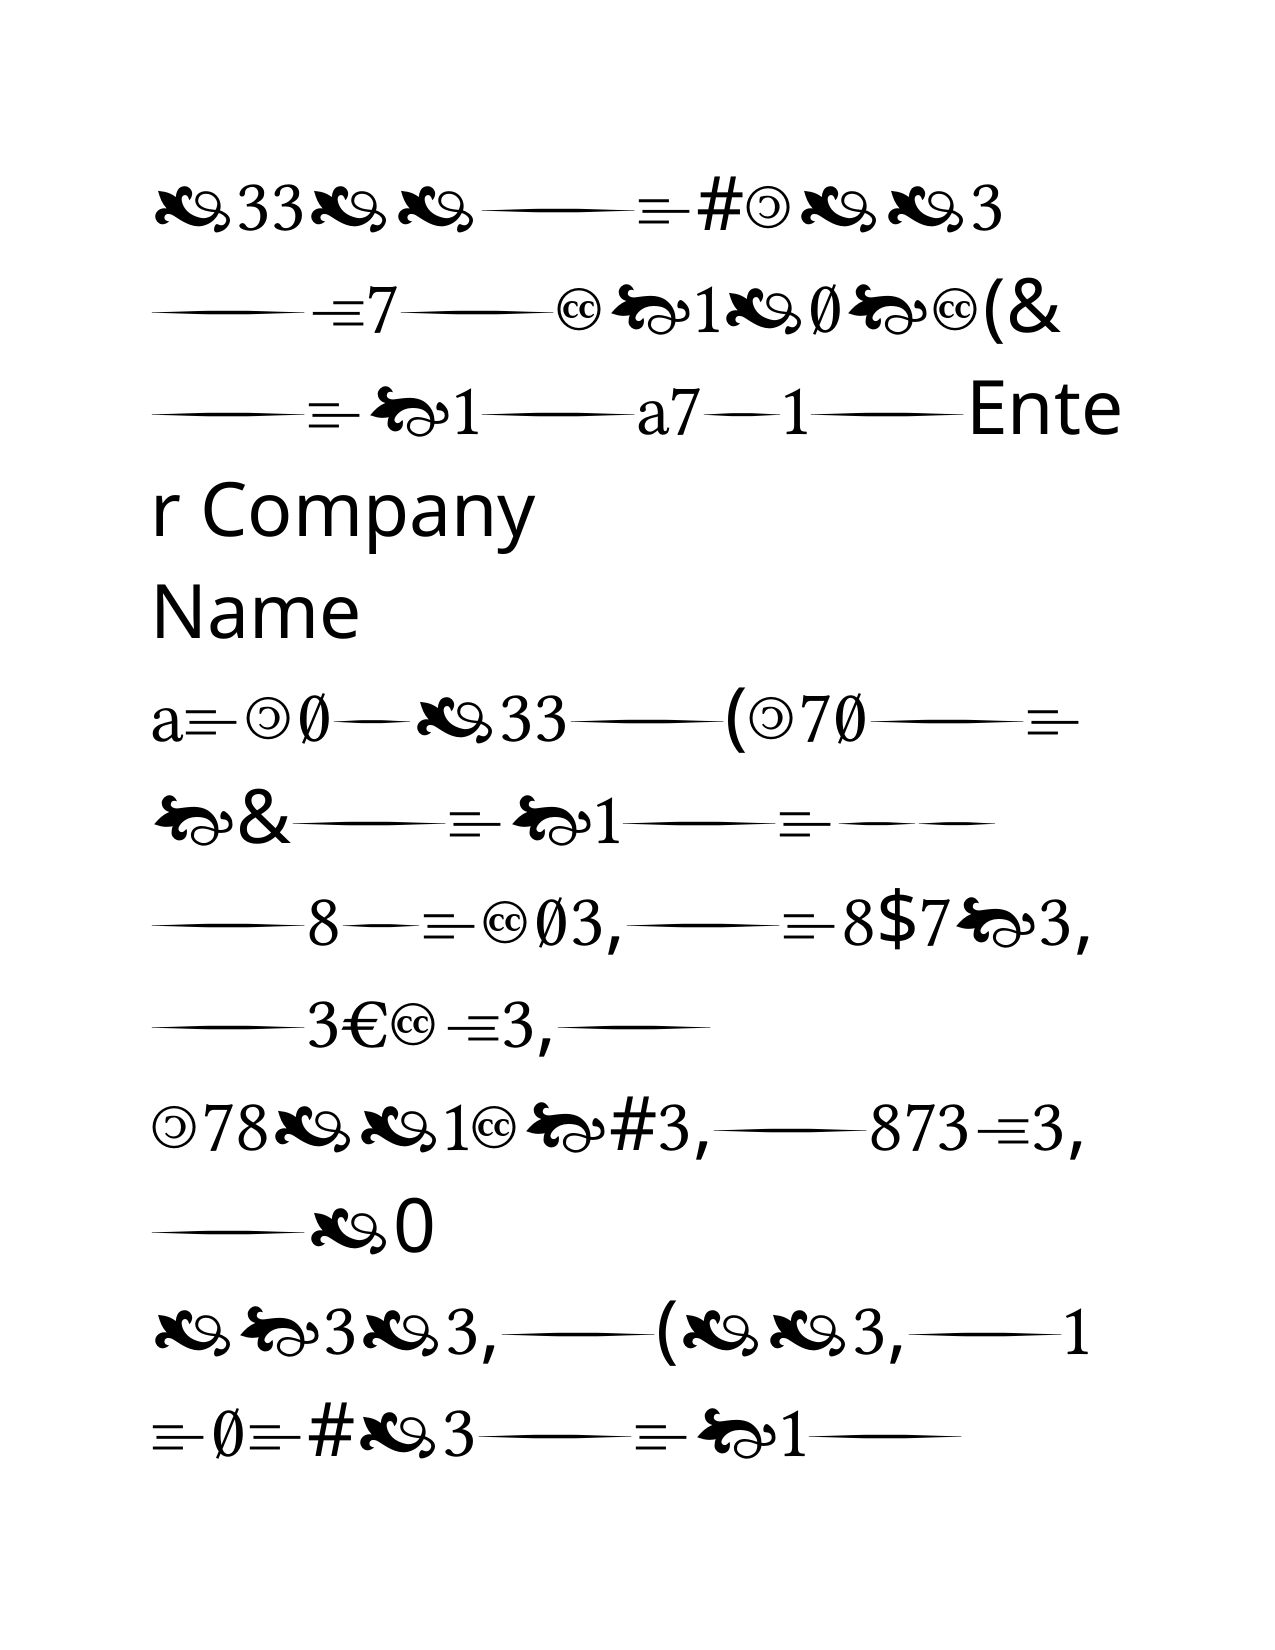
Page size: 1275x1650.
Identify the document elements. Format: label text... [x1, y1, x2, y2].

text Name (&,$,, #,,0 ,(,# [150, 559, 1125, 1478]
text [150, 150, 1125, 559]
